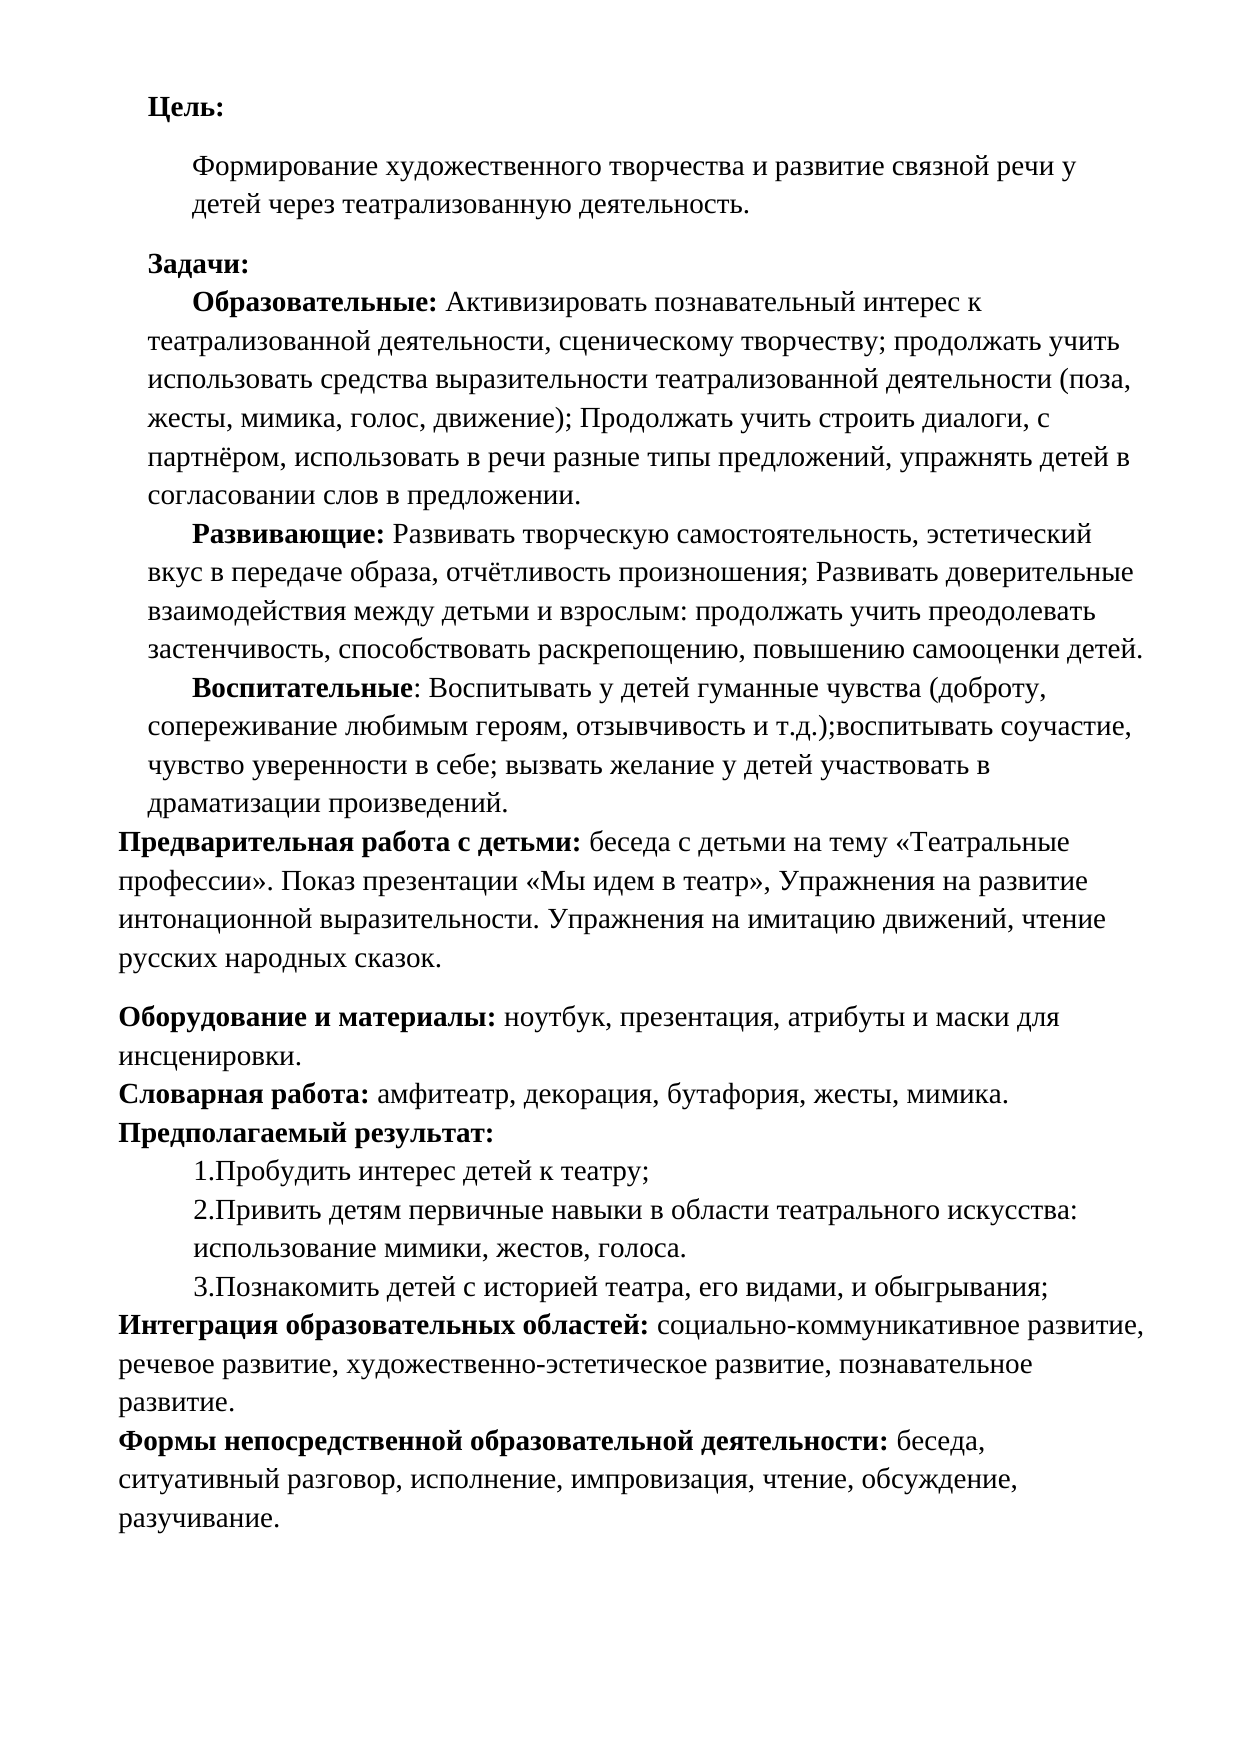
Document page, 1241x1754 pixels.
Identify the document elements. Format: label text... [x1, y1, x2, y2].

text Формы непосредственной образовательной деятельности: беседа, ситуативный разговор, исполнение, импровизация, чтение, обсуждение, разучивание. [118, 1423, 1152, 1534]
text Воспитательные: Воспитывать у детей гуманные чувства (доброту, сопереживание любимым героям, отзывчивость и т.д.);воспитывать соучастие, чувство уверенности в себе; вызвать желание у детей участвовать в драматизации произведений. [147, 670, 1152, 819]
text Предварительная работа с детьми: беседа с детьми на тему «Театральные профессии». Показ презентации «Мы идем в театр», Упражнения на развитие интонационной выразительности. Упражнения на имитацию движений, чтение русских народных сказок. [118, 824, 1152, 973]
text Формирование художественного творчества и развитие связной речи у детей через театрализованную деятельность. [192, 148, 1152, 220]
text Развивающие: Развивать творческую самостоятельность, эстетический вкус в передаче образа, отчётливость произношения; Развивать доверительные взаимодействия между детьми и взрослым: продолжать учить преодолевать застенчивость, способствовать раскрепощению, повышению самооценки детей. [147, 516, 1152, 665]
text Цель: [148, 89, 1152, 122]
text Оборудование и материалы: ноутбук, презентация, атрибуты и маски для инсценировки. [118, 999, 1152, 1071]
text Словарная работа: амфитеатр, декорация, бутафория, жесты, мимика. [118, 1076, 1152, 1110]
text Задачи: [147, 246, 1152, 279]
text Предполагаемый результат: [118, 1115, 1152, 1148]
text 1.Пробудить интерес детей к театру; [193, 1153, 1152, 1187]
text Интеграция образовательных областей: социально-коммуникативное развитие, речевое развитие, художественно-эстетическое развитие, познавательное развитие. [118, 1307, 1152, 1418]
text 2.Привить детям первичные навыки в области театрального искусства: использование мимики, жестов, голоса. [193, 1192, 1152, 1264]
text Образовательные: Активизировать познавательный интерес к театрализованной деятельности, сценическому творчеству; продолжать учить использовать средства выразительности театрализованной деятельности (поза, жесты, мимика, голос, движение); Продолжать учить строить диалоги, с партнёром, использовать в речи разные типы предложений, упражнять детей в согласовании слов в предложении. [147, 284, 1152, 511]
text 3.Познакомить детей с историей театра, его видами, и обыгрывания; [193, 1269, 1152, 1302]
